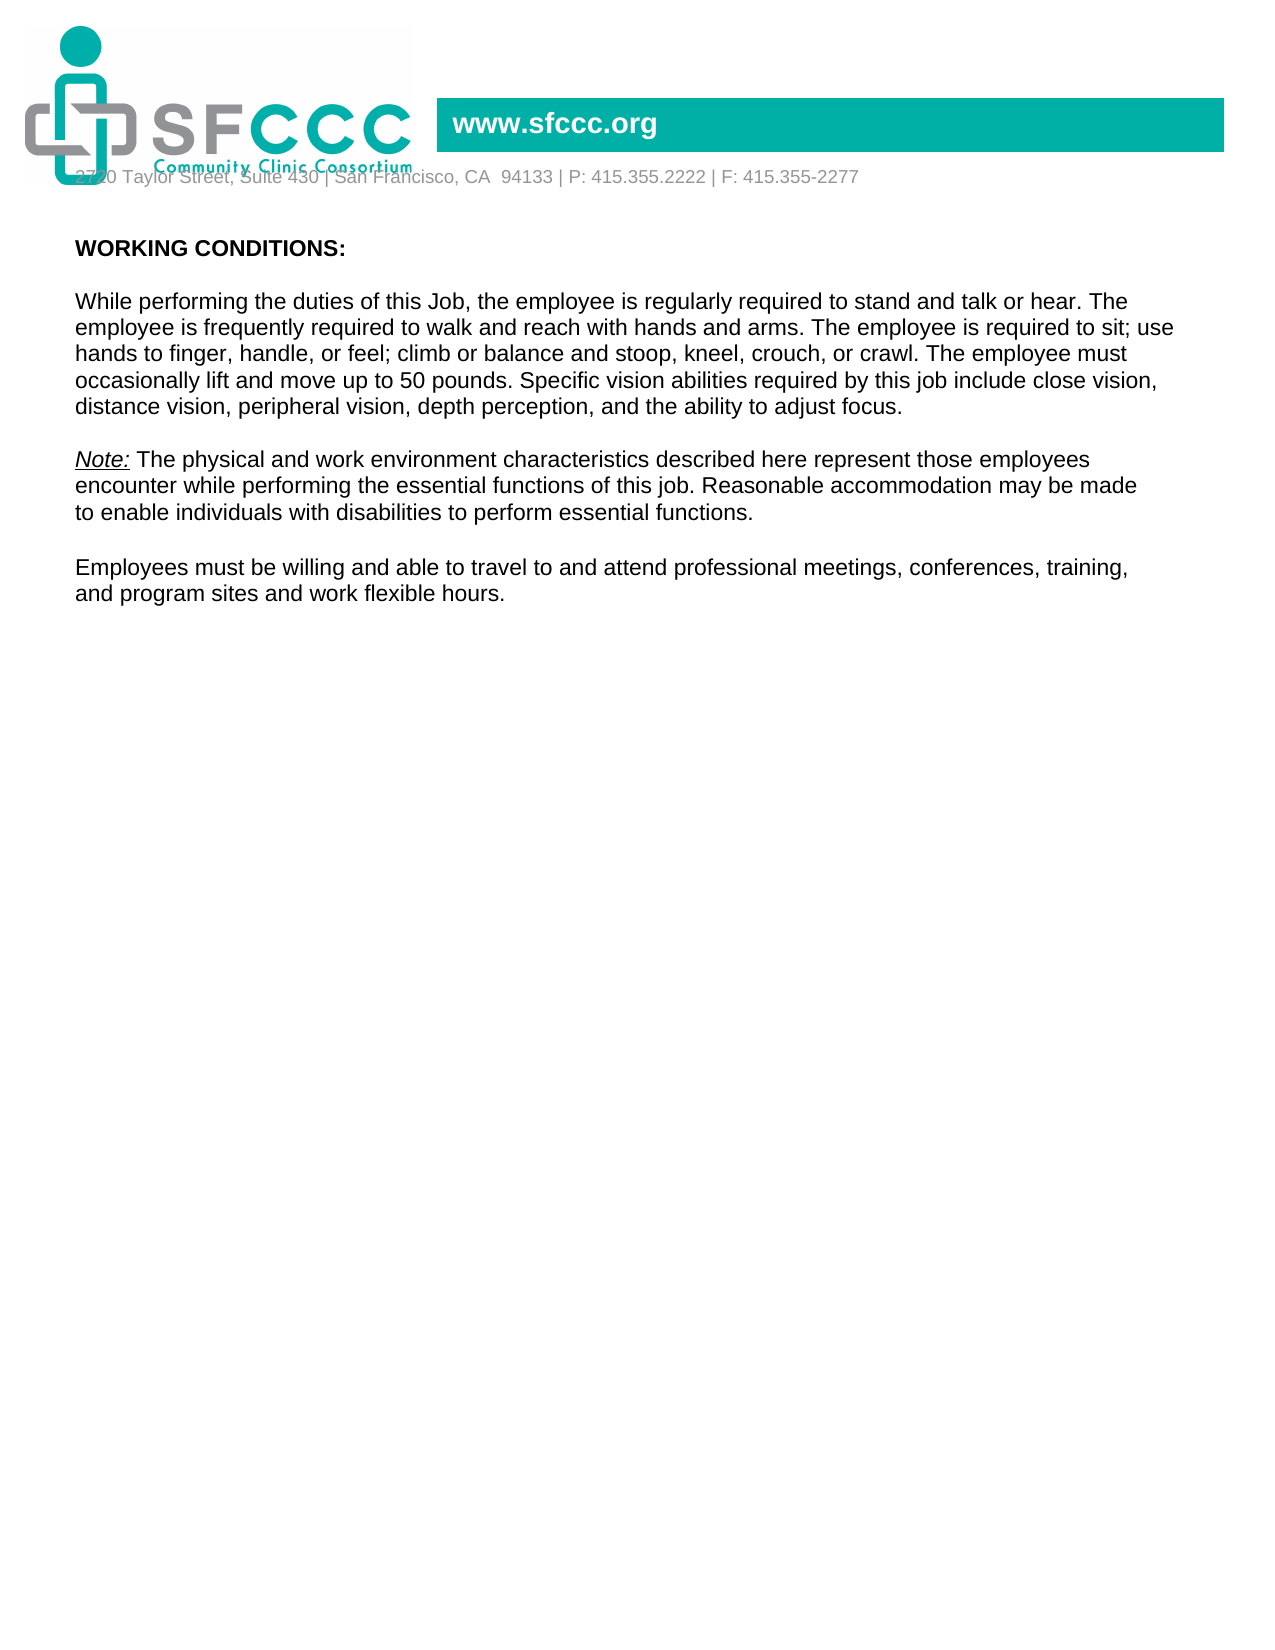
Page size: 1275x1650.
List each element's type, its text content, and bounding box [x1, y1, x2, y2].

text Employees must be willing and able to travel to and attend professional meetings, conferences, training, and program sites and work flexible hours. [75, 554, 1153, 606]
picture [25, 26, 412, 185]
text WORKING CONDITIONS: [75, 235, 1228, 261]
text Note: The physical and work environment characteristics described here represent those employees encounter while performing the essential functions of this job. Reasonable accommodation may be made to enable individuals with disabilities to perform essential functions. [75, 446, 1153, 554]
text While performing the duties of this Job, the employee is regularly required to stand and talk or hear. The employee is frequently required to walk and reach with hands and arms. The employee is required to sit; use hands to finger, handle, or feel; climb or balance and stoop, kneel, crouch, or crawl. The employee must occasionally lift and move up to 50 pounds. Specific vision abilities required by this job include close vision, distance vision, peripheral vision, depth perception, and the ability to adjust focus. [75, 288, 1228, 419]
